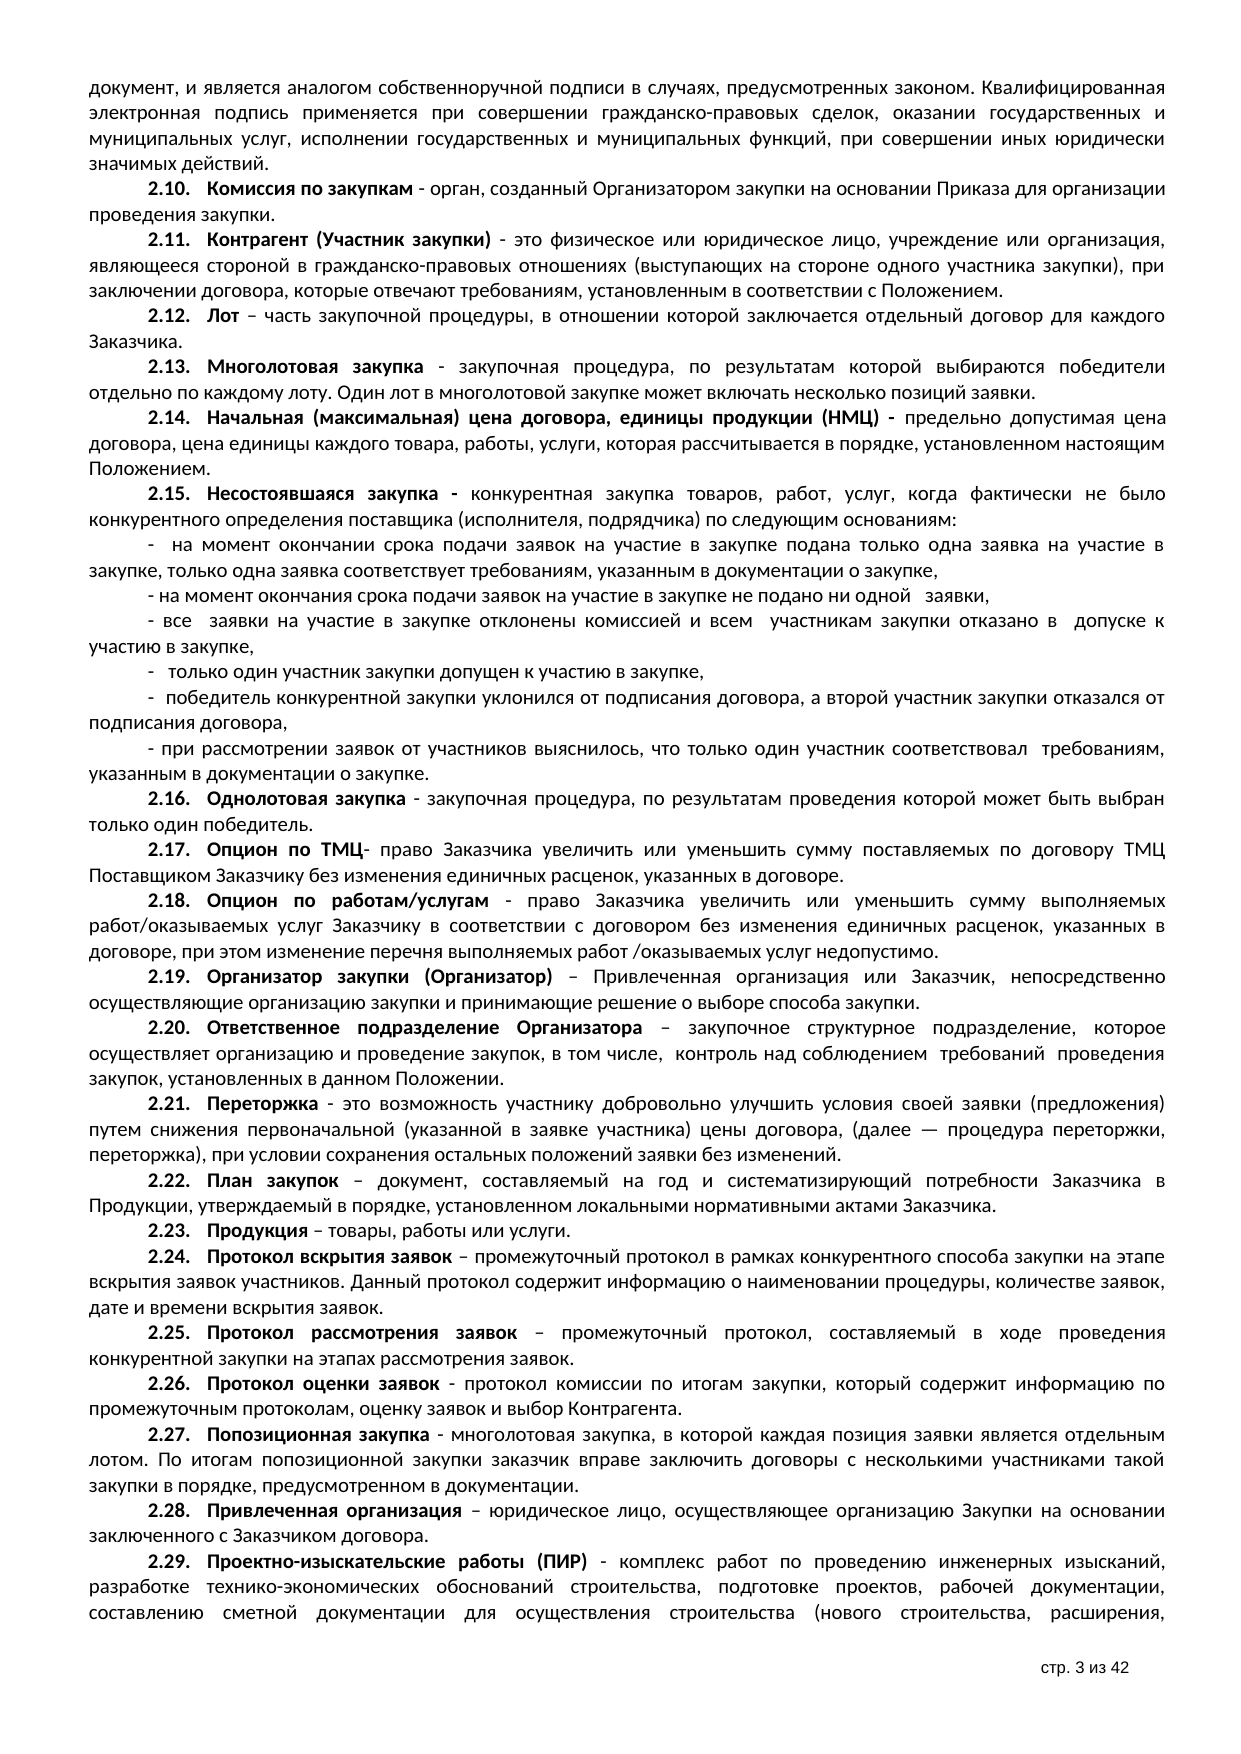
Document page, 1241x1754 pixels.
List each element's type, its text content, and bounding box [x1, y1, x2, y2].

list Контрагент (Участник закупки) - это физическое или юридическое лицо, учреждение или организация, являющееся стороной в гражданско-правовых отношениях (выступающих на стороне одного участника закупки), при заключении договора, которые отвечают требованиям, установленным в соответствии с Положением. [89, 226, 1167, 303]
text - на момент окончании срока подачи заявок на участие в закупке подана только одна заявка на участие в закупке, только одна заявка соответствует требованиям, указанным в документации о закупке, [89, 531, 1167, 582]
list Попозиционная закупка - многолотовая закупка, в которой каждая позиция заявки является отдельным лотом. По итогам попозиционной закупки заказчик вправе заключить договоры с несколькими участниками такой закупки в порядке, предусмотренном в документации. [89, 1421, 1167, 1497]
list Продукция – товары, работы или услуги. [89, 1218, 1167, 1243]
list Многолотовая закупка - закупочная процедура, по результатам которой выбираются победители отдельно по каждому лоту. Один лот в многолотовой закупке может включать несколько позиций заявки. [89, 353, 1167, 404]
text - только один участник закупки допущен к участию в закупке, [89, 658, 1167, 684]
text - все заявки на участие в закупке отклонены комиссией и всем участникам закупки отказано в допуске к участию в закупке, [89, 608, 1167, 658]
list Привлеченная организация – юридическое лицо, осуществляющее организацию Закупки на основании заключенного с Заказчиком договора. [89, 1497, 1167, 1548]
list Лот – часть закупочной процедуры, в отношении которой заключается отдельный договор для каждого Заказчика. [89, 303, 1167, 353]
list Опцион по ТМЦ- право Заказчика увеличить или уменьшить сумму поставляемых по договору ТМЦ Поставщиком Заказчику без изменения единичных расценок, указанных в договоре. [89, 836, 1167, 887]
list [89, 74, 1167, 176]
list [89, 1548, 1167, 1624]
list План закупок – документ, составляемый на год и систематизирующий потребности Заказчика в Продукции, утверждаемый в порядке, установленном локальными нормативными актами Заказчика. [89, 1167, 1167, 1218]
list Организатор закупки (Организатор) – Привлеченная организация или Заказчик, непосредственно осуществляющие организацию закупки и принимающие решение о выборе способа закупки. [89, 963, 1167, 1014]
text - победитель конкурентной закупки уклонился от подписания договора, а второй участник закупки отказался от подписания договора, [89, 684, 1167, 735]
text - на момент окончания срока подачи заявок на участие в закупке не подано ни одной заявки, [89, 582, 1167, 608]
list Несостоявшаяся закупка - конкурентная закупка товаров, работ, услуг, когда фактически не было конкурентного определения поставщика (исполнителя, подрядчика) по следующим основаниям: [89, 481, 1167, 531]
list Протокол рассмотрения заявок – промежуточный протокол, составляемый в ходе проведения конкурентной закупки на этапах рассмотрения заявок. [89, 1319, 1167, 1370]
list Однолотовая закупка - закупочная процедура, по результатам проведения которой может быть выбран только один победитель. [89, 786, 1167, 836]
list Ответственное подразделение Организатора – закупочное структурное подразделение, которое осуществляет организацию и проведение закупок, в том числе, контроль над соблюдением требований проведения закупок, установленных в данном Положении. [89, 1014, 1167, 1091]
list Протокол оценки заявок - протокол комиссии по итогам закупки, который содержит информацию по промежуточным протоколам, оценку заявок и выбор Контрагента. [89, 1370, 1167, 1421]
list Опцион по работам/услугам - право Заказчика увеличить или уменьшить сумму выполняемых работ/оказываемых услуг Заказчику в соответствии с договором без изменения единичных расценок, указанных в договоре, при этом изменение перечня выполняемых работ /оказываемых услуг недопустимо. [89, 887, 1167, 963]
text - при рассмотрении заявок от участников выяснилось, что только один участник соответствовал требованиям, указанным в документации о закупке. [89, 735, 1167, 786]
list Переторжка - это возможность участнику добровольно улучшить условия своей заявки (предложения) путем снижения первоначальной (указанной в заявке участника) цены договора, (далее — процедура переторжки, переторжка), при условии сохранения остальных положений заявки без изменений. [89, 1091, 1167, 1167]
list Комиссия по закупкам - орган, созданный Организатором закупки на основании Приказа для организации проведения закупки. [89, 176, 1167, 226]
list Начальная (максимальная) цена договора, единицы продукции (НМЦ) - предельно допустимая цена договора, цена единицы каждого товара, работы, услуги, которая рассчитывается в порядке, установленном настоящим Положением. [89, 404, 1167, 481]
list Протокол вскрытия заявок – промежуточный протокол в рамках конкурентного способа закупки на этапе вскрытия заявок участников. Данный протокол содержит информацию о наименовании процедуры, количестве заявок, дате и времени вскрытия заявок. [89, 1243, 1167, 1319]
